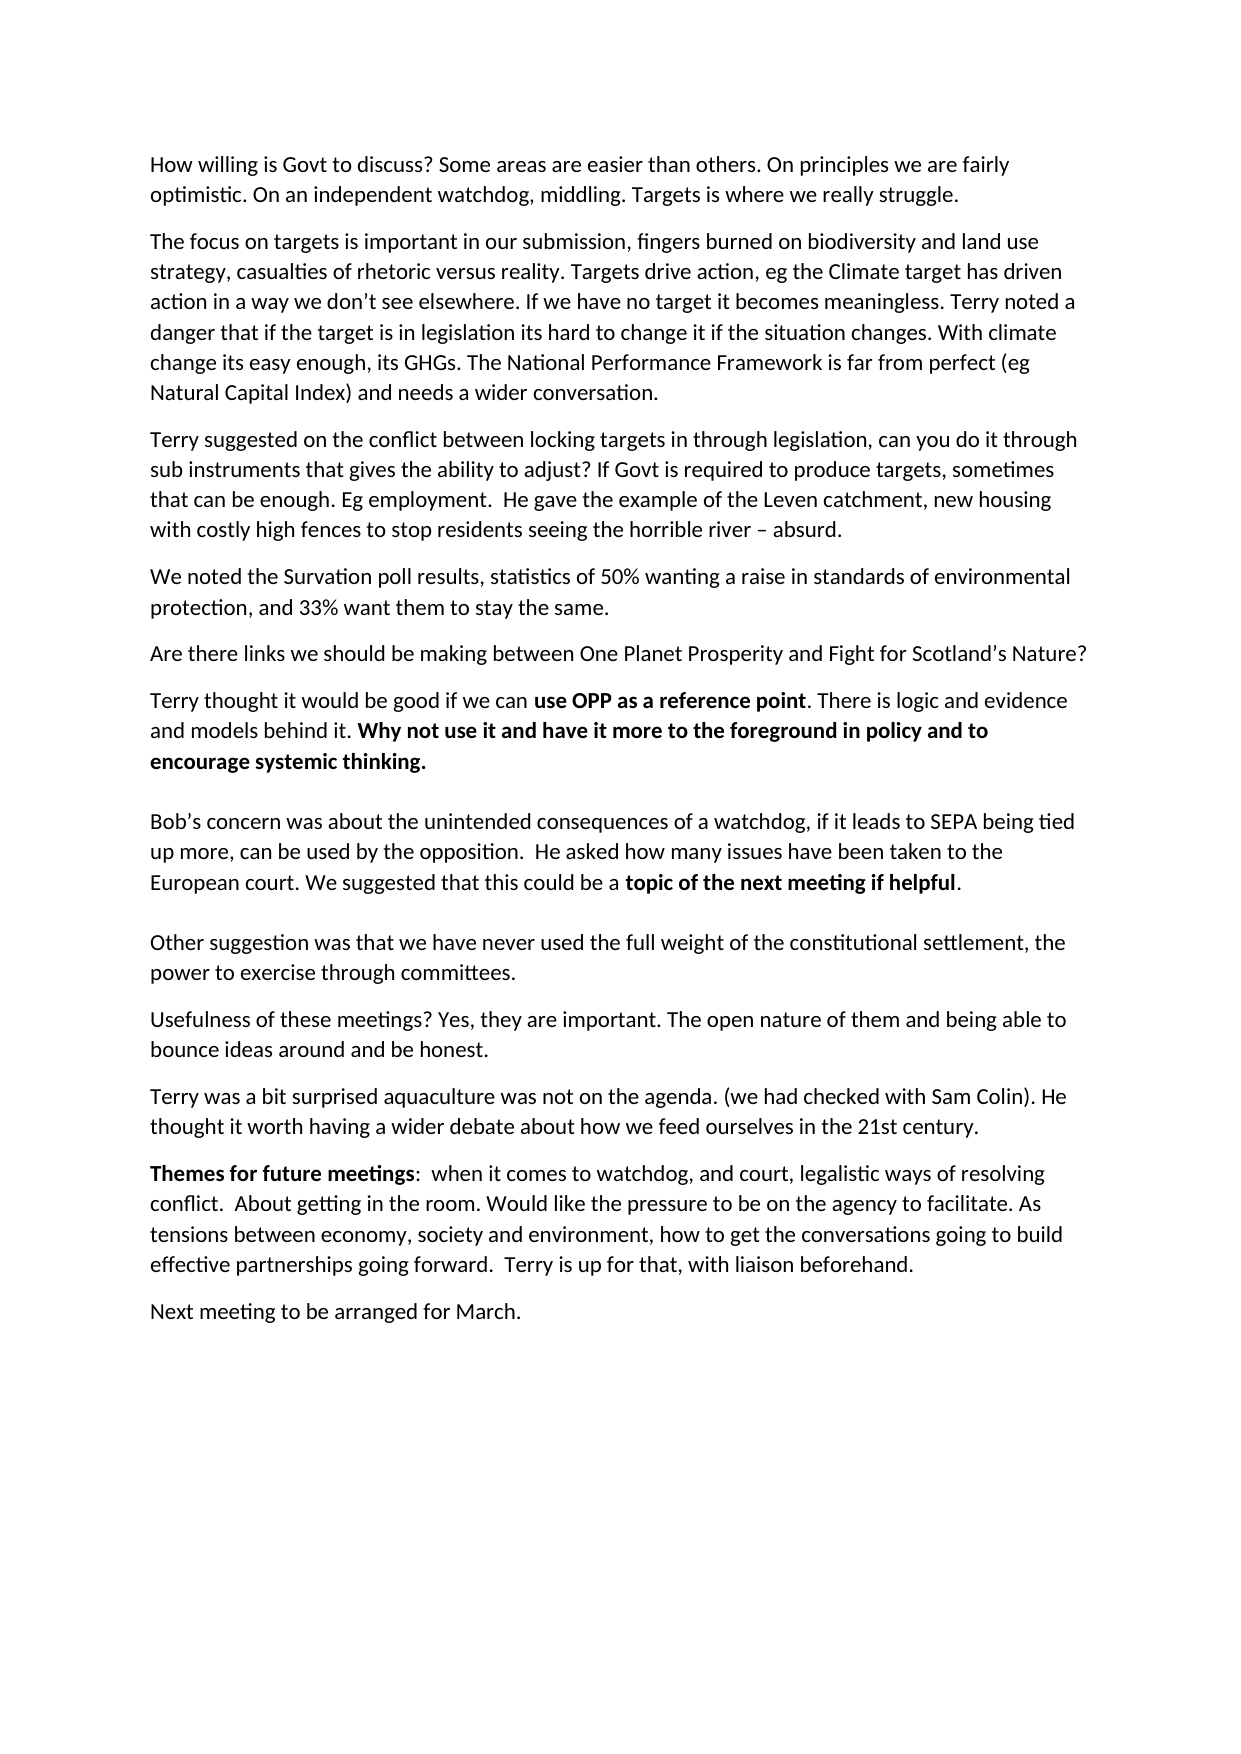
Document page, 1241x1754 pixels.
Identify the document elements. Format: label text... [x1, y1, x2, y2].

text Themes for future meetings: when it comes to watchdog, and court, legalistic ways of resolving conflict. About getting in the room. Would like the pressure to be on the agency to facilitate. As tensions between economy, society and environment, how to get the conversations going to build effective partnerships going forward. Terry is up for that, with liaison beforehand. [150, 1159, 1090, 1278]
text Next meeting to be arranged for March. [150, 1297, 1090, 1325]
text Terry thought it would be good if we can use OPP as a reference point. There is logic and evidence and models behind it. Why not use it and have it more to the foreground in policy and to encourage systemic thinking. Bob’s concern was about the unintended consequences of a watchdog, if it leads to SEPA being tied up more, can be used by the opposition. He asked how many issues have been taken to the European court. We suggested that this could be a topic of the next meeting if helpful. Other suggestion was that we have never used the full weight of the constitutional settlement, the power to exercise through committees. [150, 686, 1090, 986]
text Terry was a bit surprised aquaculture was not on the agenda. (we had checked with Sam Colin). He thought it worth having a wider debate about how we feed ourselves in the 21st century. [150, 1082, 1090, 1141]
text Are there links we should be making between One Planet Prosperity and Fight for Scotland’s Nature? [150, 639, 1090, 668]
text Usefulness of these meetings? Yes, they are important. The open nature of them and being able to bounce ideas around and be honest. [150, 1005, 1090, 1063]
text We noted the Survation poll results, statistics of 50% wanting a raise in standards of environmental protection, and 33% want them to stay the same. [150, 562, 1090, 621]
text How willing is Govt to discuss? Some areas are easier than others. On principles we are fairly optimistic. On an independent watchdog, middling. Targets is where we really struggle. [150, 150, 1090, 208]
text The focus on targets is important in our submission, fingers burned on biodiversity and land use strategy, casualties of rhetoric versus reality. Targets drive action, eg the Climate target has driven action in a way we don’t see elsewhere. If we have no target it becomes meaningless. Terry noted a danger that if the target is in legislation its hard to change it if the situation changes. With climate change its easy enough, its GHGs. The National Performance Framework is far from perfect (eg Natural Capital Index) and needs a wider conversation. [150, 227, 1090, 406]
text Terry suggested on the conflict between locking targets in through legislation, can you do it through sub instruments that gives the ability to adjust? If Govt is required to produce targets, sometimes that can be enough. Eg employment. He gave the example of the Leven catchment, new housing with costly high fences to stop residents seeing the horrible river – absurd. [150, 425, 1090, 544]
